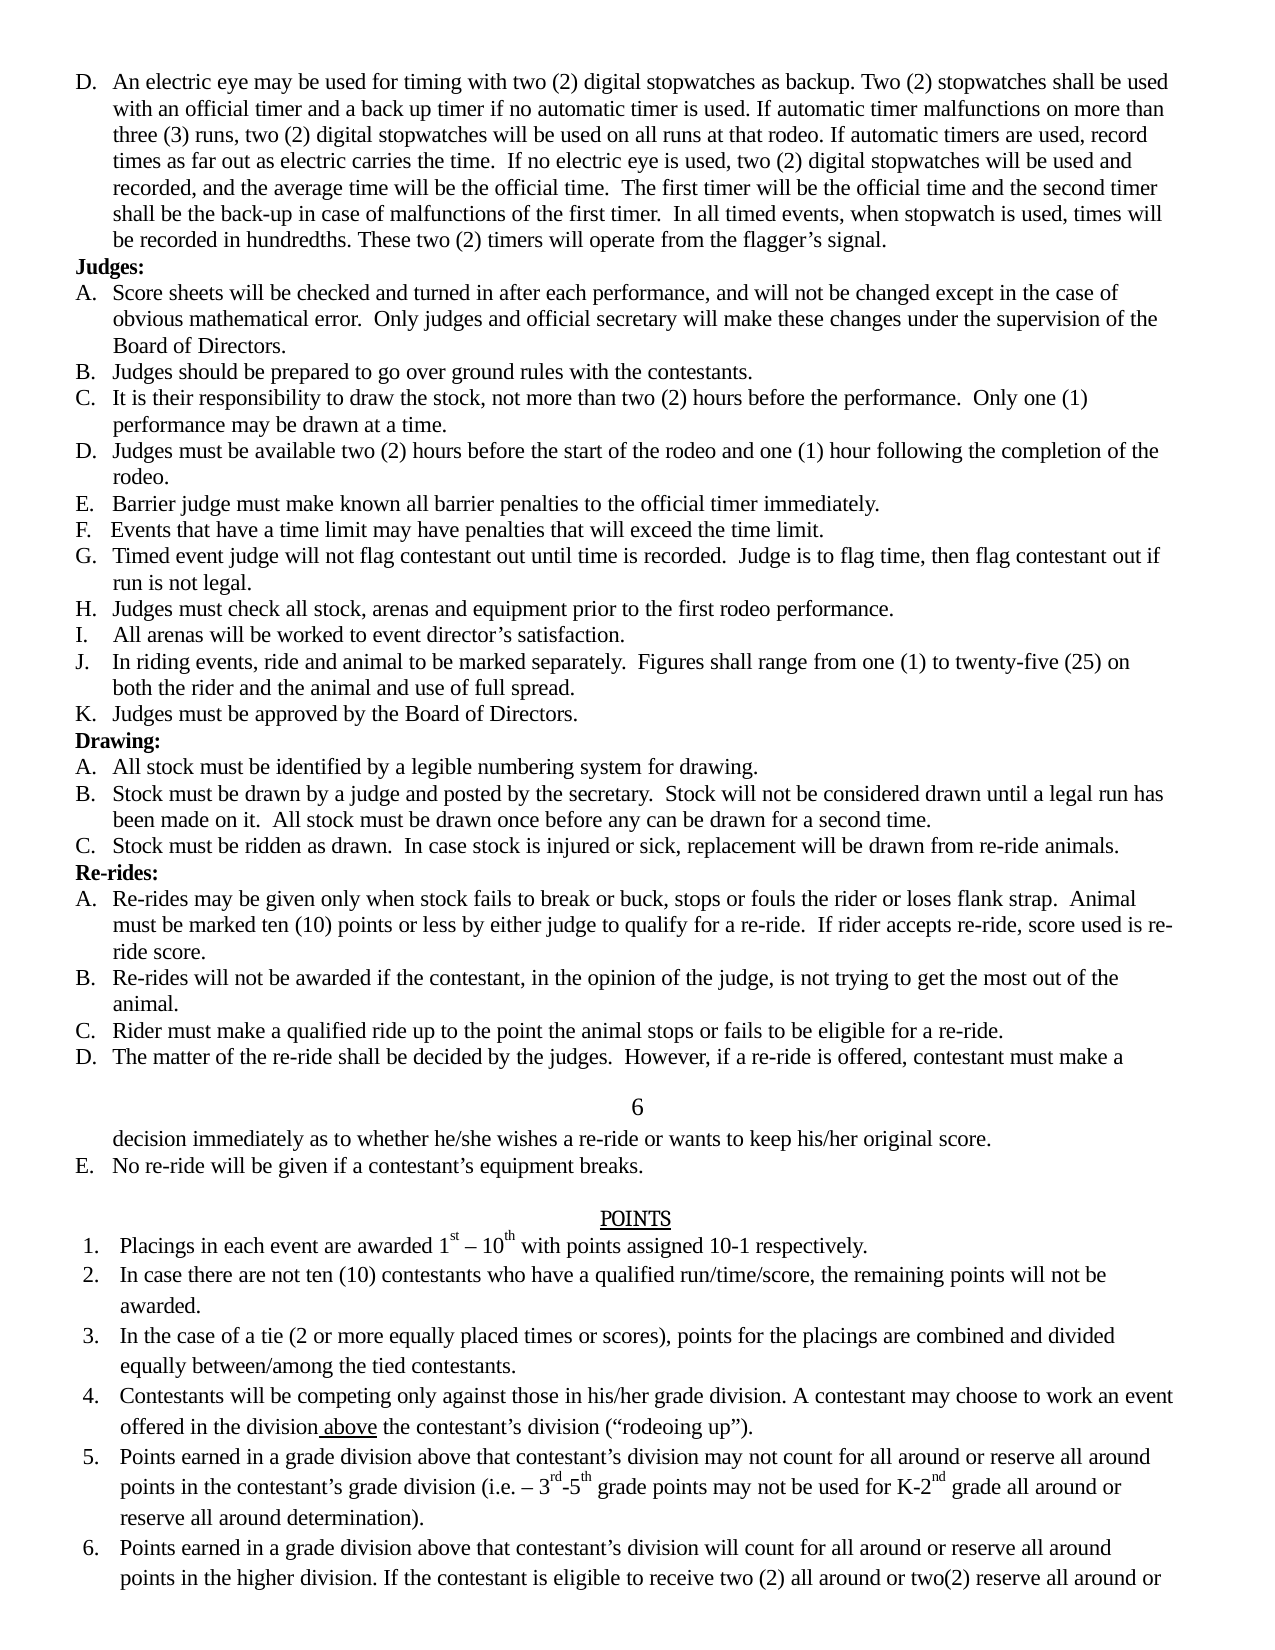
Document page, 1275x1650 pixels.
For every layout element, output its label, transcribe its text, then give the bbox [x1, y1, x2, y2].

text times as far out as electric carries the time. If no electric eye is used, two (2) digital stopwatches will be used and [75, 148, 1244, 174]
text points in the contestant’s grade division (i.e. – 3rd-5th grade points may not be used for K-2nd grade all around or [75, 1471, 1244, 1501]
text B. Stock must be drawn by a judge and posted by the secretary. Stock will not be considered drawn until a legal run has [75, 780, 1244, 806]
text obvious mathematical error. Only judges and official secretary will make these changes under the supervision of the [75, 306, 1244, 332]
text performance may be drawn at a time. [75, 411, 1244, 437]
text E. Barrier judge must make known all barrier penalties to the official timer immediately. [75, 490, 1244, 516]
text F. Events that have a time limit may have penalties that will exceed the time limit. [75, 516, 1244, 543]
text 4. Contestants will be competing only against those in his/her grade division. A contestant may choose to work an event [75, 1380, 1244, 1410]
text D. Judges must be available two (2) hours before the start of the rodeo and one (1) hour following the completion of the [75, 437, 1244, 464]
text reserve all around determination). [75, 1501, 1244, 1531]
text Drawing: [75, 727, 1244, 754]
text 6. Points earned in a grade division above that contestant’s division will count for all around or reserve all around [75, 1531, 1244, 1562]
text three (3) runs, two (2) digital stopwatches will be used on all runs at that rodeo. If automatic timers are used, record [75, 121, 1244, 148]
text with an official timer and a back up timer if no automatic timer is used. If automatic timer malfunctions on more than [75, 95, 1244, 121]
text B. Re-rides will not be awarded if the contestant, in the opinion of the judge, is not trying to get the most out of the [75, 964, 1244, 991]
text D. The matter of the re-ride shall be decided by the judges. However, if a re-ride is offered, contestant must make a [75, 1043, 1244, 1070]
text decision immediately as to whether he/she wishes a re-ride or wants to keep his/her original score. [75, 1120, 1244, 1153]
text 6 [75, 1095, 1244, 1120]
text rodeo. [75, 464, 1244, 490]
text C. Stock must be ridden as drawn. In case stock is injured or sick, replacement will be drawn from re-ride animals. [75, 833, 1244, 859]
text A. Score sheets will be checked and turned in after each performance, and will not be changed except in the case of [75, 279, 1244, 306]
text 2. In case there are not ten (10) contestants who have a qualified run/time/score, the remaining points will not be [75, 1258, 1244, 1289]
text ride score. [75, 938, 1244, 964]
text B. Judges should be prepared to go over ground rules with the contestants. [75, 358, 1244, 385]
text H. Judges must check all stock, arenas and equipment prior to the first rodeo performance. [75, 595, 1244, 622]
text be recorded in hundredths. These two (2) timers will operate from the flagger’s signal. [75, 227, 1244, 253]
text Board of Directors. [75, 332, 1244, 358]
text POINTS [75, 1204, 1244, 1232]
text J. In riding events, ride and animal to be marked separately. Figures shall range from one (1) to twenty-five (25) on [75, 648, 1244, 674]
text recorded, and the average time will be the official time. The first timer will be the official time and the second timer [75, 174, 1244, 200]
text been made on it. All stock must be drawn once before any can be drawn for a second time. [75, 806, 1244, 833]
text 3. In the case of a tie (2 or more equally placed times or scores), points for the placings are combined and divided [75, 1319, 1244, 1349]
text A. Re-rides may be given only when stock fails to break or buck, stops or fouls the rider or loses flank strap. Animal [75, 885, 1244, 912]
text must be marked ten (10) points or less by either judge to qualify for a re-ride. If rider accepts re-ride, score used is re- [75, 912, 1244, 938]
text D. An electric eye may be used for timing with two (2) digital stopwatches as backup. Two (2) stopwatches shall be used [75, 69, 1244, 95]
text Re-rides: [75, 859, 1244, 885]
text points in the higher division. If the contestant is eligible to receive two (2) all around or two(2) reserve all around or [75, 1562, 1244, 1592]
text animal. [75, 991, 1244, 1017]
text K. Judges must be approved by the Board of Directors. [75, 701, 1244, 727]
text run is not legal. [75, 569, 1244, 595]
text 5. Points earned in a grade division above that contestant’s division may not count for all around or reserve all around [75, 1440, 1244, 1471]
text C. It is their responsibility to draw the stock, not more than two (2) hours before the performance. Only one (1) [75, 385, 1244, 411]
text C. Rider must make a qualified ride up to the point the animal stops or fails to be eligible for a re-ride. [75, 1017, 1244, 1043]
text both the rider and the animal and use of full spread. [75, 674, 1244, 701]
text A. All stock must be identified by a legible numbering system for drawing. [75, 754, 1244, 780]
text E. No re-ride will be given if a contestant’s equipment breaks. [75, 1153, 1244, 1179]
text G. Timed event judge will not flag contestant out until time is recorded. Judge is to flag time, then flag contestant out if [75, 543, 1244, 569]
text I. All arenas will be worked to event director’s satisfaction. [75, 622, 1244, 648]
text awarded. [75, 1289, 1244, 1319]
text offered in the division above the contestant’s division (“rodeoing up”). [75, 1410, 1244, 1440]
text equally between/among the tied contestants. [75, 1349, 1244, 1380]
text 1. Placings in each event are awarded 1st – 10th with points assigned 10-1 respectively. [75, 1232, 1244, 1258]
text Judges: [75, 253, 1244, 279]
text shall be the back-up in case of malfunctions of the first timer. In all timed events, when stopwatch is used, times will [75, 200, 1244, 227]
